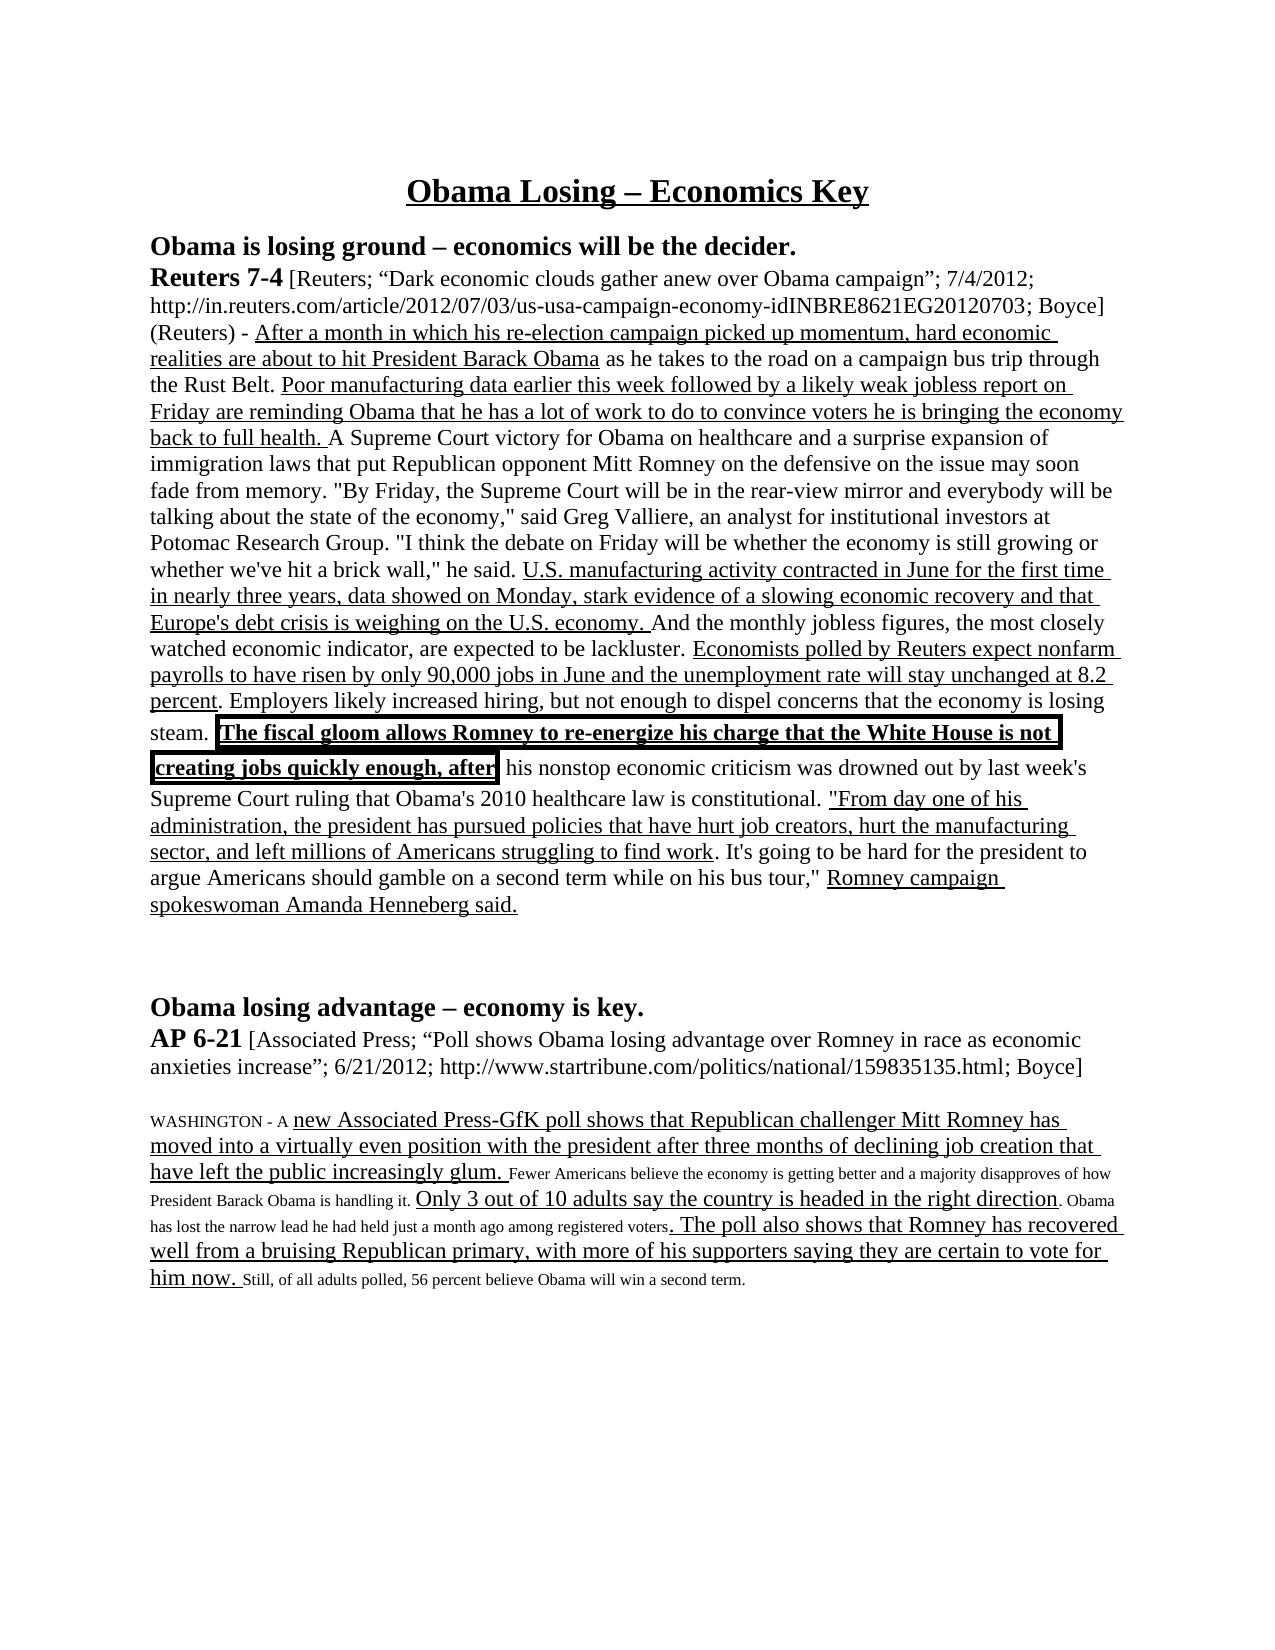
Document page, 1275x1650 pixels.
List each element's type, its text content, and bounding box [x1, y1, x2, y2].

subtitle Obama Losing – Economics Key [150, 171, 1125, 209]
subtitle Obama losing advantage – economy is key. [150, 991, 1125, 1022]
text Reuters 7-4 [Reuters; “Dark economic clouds gather anew over Obama campaign”; 7/4/2012; http://in.reuters.com/article/2012/07/03/us-usa-campaign-economy-idINBRE8621EG20120703; Boyce] [150, 261, 1125, 319]
text (Reuters) - After a month in which his re-election campaign picked up momentum, hard economic realities are about to hit President Barack Obama as he takes to the road on a campaign bus trip through the Rust Belt. Poor manufacturing data earlier this week followed by a likely weak jobless report on Friday are reminding Obama that he has a lot of work to do to convince voters he is bringing the economy back to full health. A Supreme Court victory for Obama on healthcare and a surprise expansion of immigration laws that put Republican opponent Mitt Romney on the defensive on the issue may soon fade from memory. "By Friday, the Supreme Court will be in the rear-view mirror and everybody will be talking about the state of the economy," said Greg Valliere, an analyst for institutional investors at Potomac Research Group. "I think the debate on Friday will be whether the economy is still growing or whether we've hit a brick wall," he said. U.S. manufacturing activity contracted in June for the first time in nearly three years, data showed on Monday, stark evidence of a slowing economic recovery and that Europe's debt crisis is weighing on the U.S. economy. And the monthly jobless figures, the most closely watched economic indicator, are expected to be lackluster. Economists polled by Reuters expect nonfarm payrolls to have risen by only 90,000 jobs in June and the unemployment rate will stay unchanged at 8.2 percent. Employers likely increased hiring, but not enough to dispel concerns that the economy is losing steam. The fiscal gloom allows Romney to re-energize his charge that the White House is not creating jobs quickly enough, after his nonstop economic criticism was drowned out by last week's Supreme Court ruling that Obama's 2010 healthcare law is constitutional. "From day one of his administration, the president has pursued policies that have hurt job creators, hurt the manufacturing sector, and left millions of Americans struggling to find work. It's going to be hard for the president to argue Americans should gamble on a second term while on his bus tour," Romney campaign spokeswoman Amanda Henneberg said. [150, 319, 1125, 917]
text WASHINGTON - A new Associated Press-GfK poll shows that Republican challenger Mitt Romney has moved into a virtually even position with the president after three months of declining job creation that have left the public increasingly glum. Fewer Americans believe the economy is getting better and a majority disapproves of how President Barack Obama is handling it. Only 3 out of 10 adults say the country is headed in the right direction. Obama has lost the narrow lead he had held just a month ago among registered voters. The poll also shows that Romney has recovered well from a bruising Republican primary, with more of his supporters saying they are certain to vote for him now. Still, of all adults polled, 56 percent believe Obama will win a second term. [150, 1106, 1125, 1290]
text AP 6-21 [Associated Press; “Poll shows Obama losing advantage over Romney in race as economic anxieties increase”; 6/21/2012; http://www.startribune.com/politics/national/159835135.html; Boyce] [150, 1022, 1125, 1079]
subtitle Obama is losing ground – economics will be the decider. [150, 230, 1125, 261]
